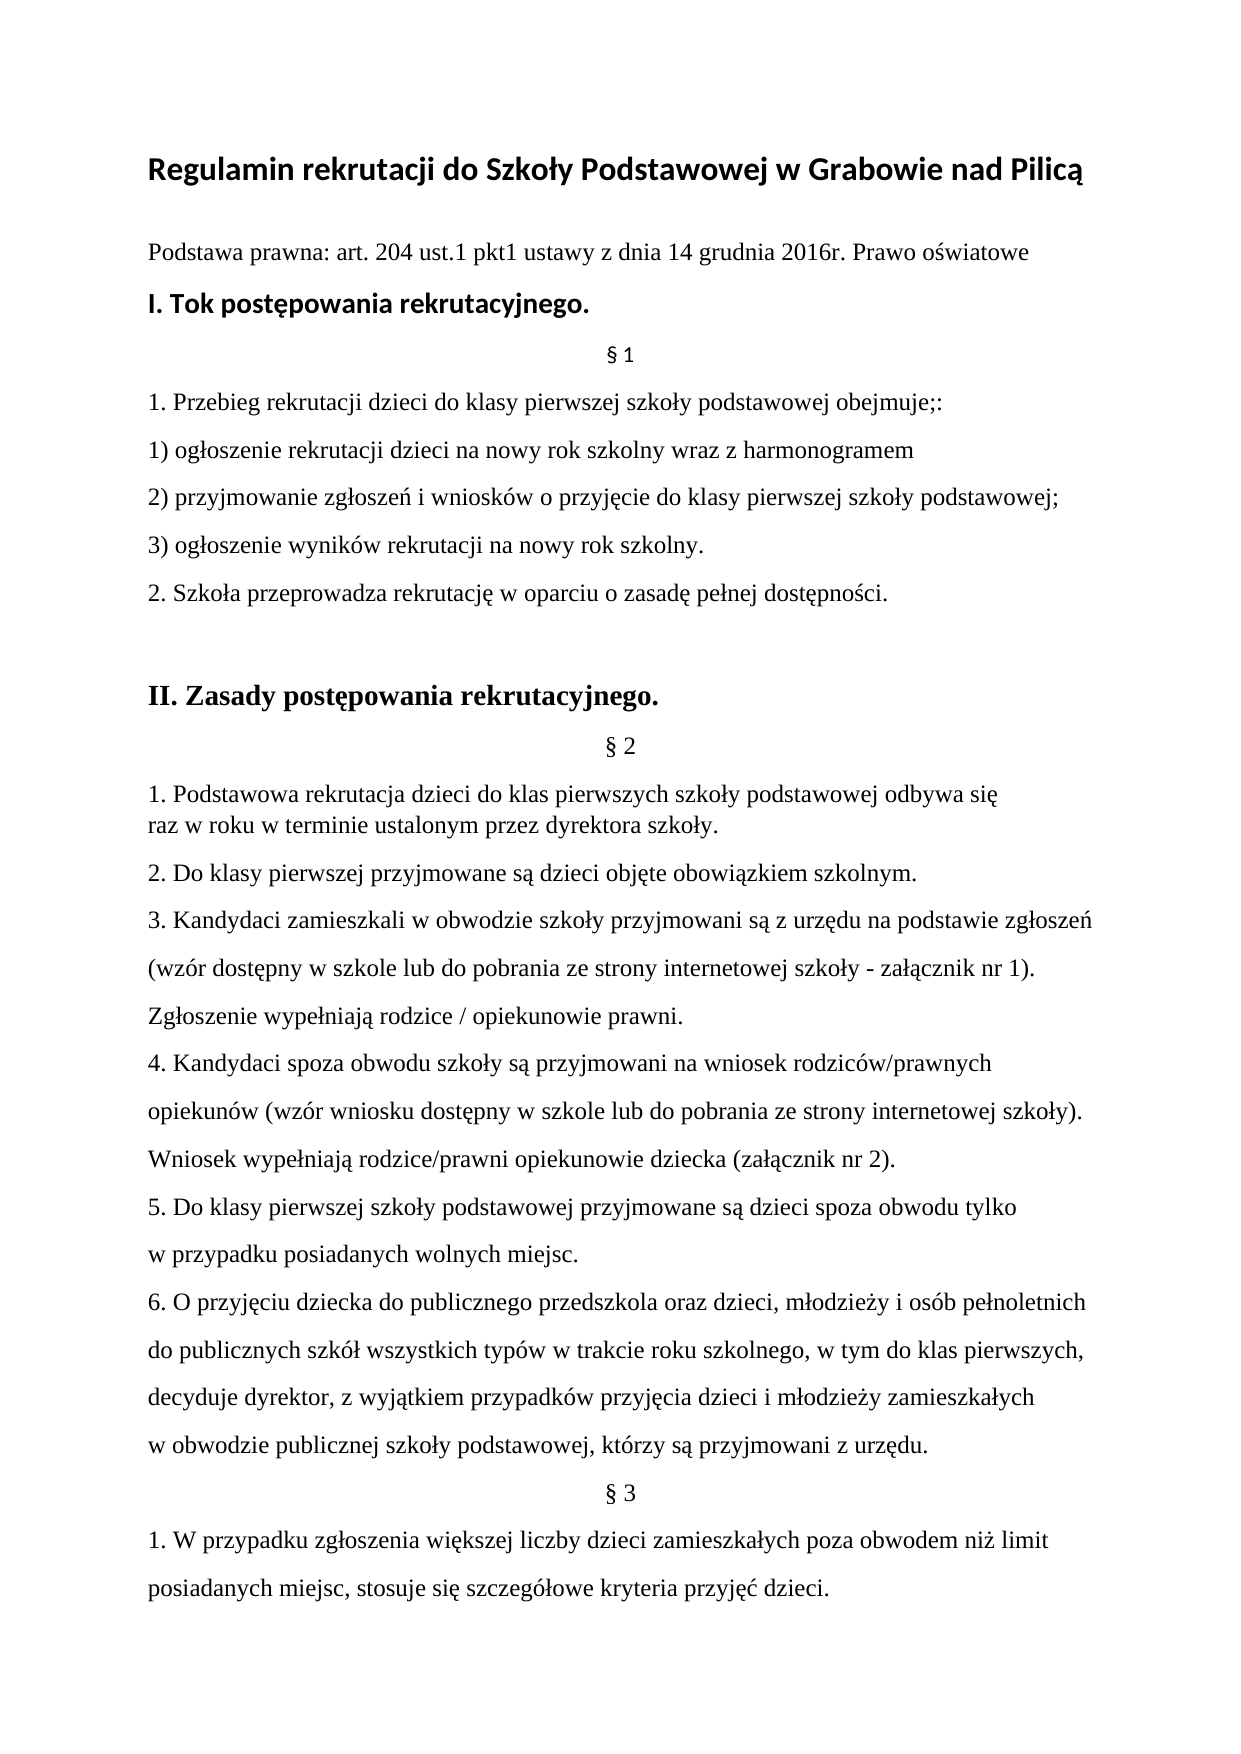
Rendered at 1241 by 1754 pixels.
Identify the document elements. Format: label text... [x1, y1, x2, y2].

text 2) przyjmowanie zgłoszeń i wniosków o przyjęcie do klasy pierwszej szkoły podstawowej; [148, 482, 1093, 511]
text posiadanych miejsc, stosuje się szczegółowe kryteria przyjęć dzieci. [148, 1573, 1093, 1602]
text 4. Kandydaci spoza obwodu szkoły są przyjmowani na wniosek rodziców/prawnych [148, 1048, 1093, 1077]
text do publicznych szkół wszystkich typów w trakcie roku szkolnego, w tym do klas pierwszych, [148, 1335, 1093, 1363]
text 5. Do klasy pierwszej szkoły podstawowej przyjmowane są dzieci spoza obwodu tylko [148, 1192, 1093, 1220]
text 1. W przypadku zgłoszenia większej liczby dzieci zamieszkałych poza obwodem niż limit [148, 1526, 1093, 1554]
text 2. Do klasy pierwszej przyjmowane są dzieci objęte obowiązkiem szkolnym. [148, 858, 1093, 886]
text 1. Przebieg rekrutacji dzieci do klasy pierwszej szkoły podstawowej obejmuje;: [148, 387, 1093, 416]
text decyduje dyrektor, z wyjątkiem przypadków przyjęcia dzieci i młodzieży zamieszkałych [148, 1382, 1093, 1411]
text Wniosek wypełniają rodzice/prawni opiekunowie dziecka (załącznik nr 2). [148, 1144, 1093, 1173]
text (wzór dostępny w szkole lub do pobrania ze strony internetowej szkoły - załącznik nr 1). [148, 953, 1093, 982]
text 1) ogłoszenie rekrutacji dzieci na nowy rok szkolny wraz z harmonogramem [148, 435, 1093, 463]
text § 2 [148, 731, 1093, 760]
text Zgłoszenie wypełniają rodzice / opiekunowie prawni. [148, 1001, 1093, 1029]
text 6. O przyjęciu dziecka do publicznego przedszkola oraz dzieci, młodzieży i osób pełnoletnich [148, 1287, 1093, 1316]
text 2. Szkoła przeprowadza rekrutację w oparciu o zasadę pełnej dostępności. [148, 578, 1093, 607]
text Podstawa prawna: art. 204 ust.1 pkt1 ustawy z dnia 14 grudnia 2016r. Prawo oświatowe [148, 237, 1093, 266]
text 3. Kandydaci zamieszkali w obwodzie szkoły przyjmowani są z urzędu na podstawie zgłoszeń [148, 905, 1093, 934]
text opiekunów (wzór wniosku dostępny w szkole lub do pobrania ze strony internetowej szkoły). [148, 1096, 1093, 1125]
text § 1 [148, 340, 1093, 368]
text 1. Podstawowa rekrutacja dzieci do klas pierwszych szkoły podstawowej odbywa się raz w roku w terminie ustalonym przez dyrektora szkoły. [148, 779, 1093, 839]
text 3) ogłoszenie wyników rekrutacji na nowy rok szkolny. [148, 530, 1093, 559]
text II. Zasady postępowania rekrutacyjnego. [148, 678, 1093, 712]
text § 3 [148, 1478, 1093, 1507]
text I. Tok postępowania rekrutacyjnego. [148, 285, 1093, 321]
text w przypadku posiadanych wolnych miejsc. [148, 1239, 1093, 1268]
text Regulamin rekrutacji do Szkoły Podstawowej w Grabowie nad Pilicą [148, 148, 1093, 218]
text w obwodzie publicznej szkoły podstawowej, którzy są przyjmowani z urzędu. [148, 1430, 1093, 1459]
